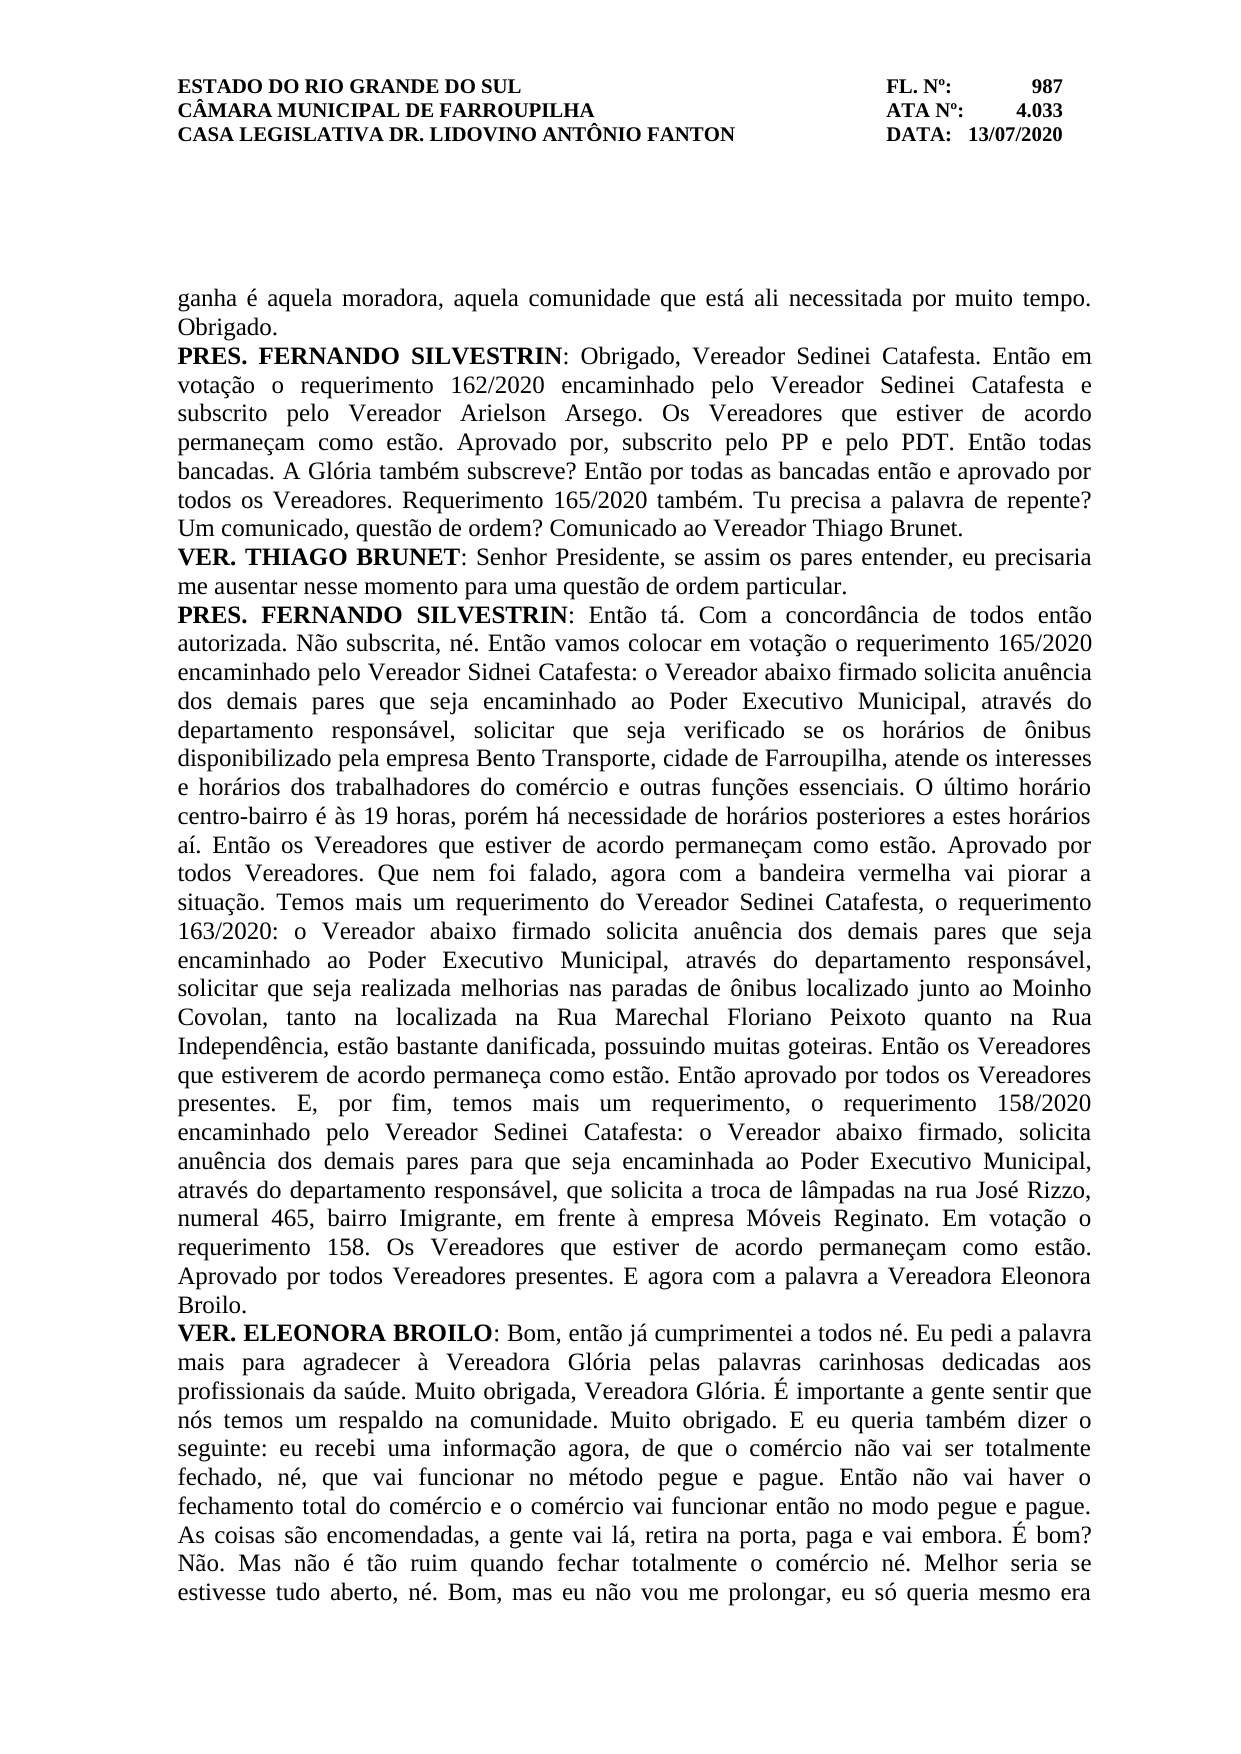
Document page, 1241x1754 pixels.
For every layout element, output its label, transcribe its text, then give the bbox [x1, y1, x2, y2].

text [177, 1318, 1092, 1606]
text PRES. FERNANDO SILVESTRIN: Então tá. Com a concordância de todos então autorizada. Não subscrita, né. Então vamos colocar em votação o requerimento 165/2020 encaminhado pelo Vereador Sidnei Catafesta: o Vereador abaixo firmado solicita anuência dos demais pares que seja encaminhado ao Poder Executivo Municipal, através do departamento responsável, solicitar que seja verificado se os horários de ônibus disponibilizado pela empresa Bento Transporte, cidade de Farroupilha, atende os interesses e horários dos trabalhadores do comércio e outras funções essenciais. O último horário centro-bairro é às 19 horas, porém há necessidade de horários posteriores a estes horários aí. Então os Vereadores que estiver de acordo permaneçam como estão. Aprovado por todos Vereadores. Que nem foi falado, agora com a bandeira vermelha vai piorar a situação. Temos mais um requerimento do Vereador Sedinei Catafesta, o requerimento 163/2020: o Vereador abaixo firmado solicita anuência dos demais pares que seja encaminhado ao Poder Executivo Municipal, através do departamento responsável, solicitar que seja realizada melhorias nas paradas de ônibus localizado junto ao Moinho Covolan, tanto na localizada na Rua Marechal Floriano Peixoto quanto na Rua Independência, estão bastante danificada, possuindo muitas goteiras. Então os Vereadores que estiverem de acordo permaneça como estão. Então aprovado por todos os Vereadores presentes. E, por fim, temos mais um requerimento, o requerimento 158/2020 encaminhado pelo Vereador Sedinei Catafesta: o Vereador abaixo firmado, solicita anuência dos demais pares para que seja encaminhada ao Poder Executivo Municipal, através do departamento responsável, que solicita a troca de lâmpadas na rua José Rizzo, numeral 465, bairro Imigrante, em frente à empresa Móveis Reginato. Em votação o requerimento 158. Os Vereadores que estiver de acordo permaneçam como estão. Aprovado por todos Vereadores presentes. E agora com a palavra a Vereadora Eleonora Broilo. [177, 600, 1092, 1318]
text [177, 283, 1092, 341]
text VER. THIAGO BRUNET: Senhor Presidente, se assim os pares entender, eu precisaria me ausentar nesse momento para uma questão de ordem particular. [177, 542, 1092, 600]
text PRES. FERNANDO SILVESTRIN: Obrigado, Vereador Sedinei Catafesta. Então em votação o requerimento 162/2020 encaminhado pelo Vereador Sedinei Catafesta e subscrito pelo Vereador Arielson Arsego. Os Vereadores que estiver de acordo permaneçam como estão. Aprovado por, subscrito pelo PP e pelo PDT. Então todas bancadas. A Glória também subscreve? Então por todas as bancadas então e aprovado por todos os Vereadores. Requerimento 165/2020 também. Tu precisa a palavra de repente? Um comunicado, questão de ordem? Comunicado ao Vereador Thiago Brunet. [177, 341, 1092, 542]
